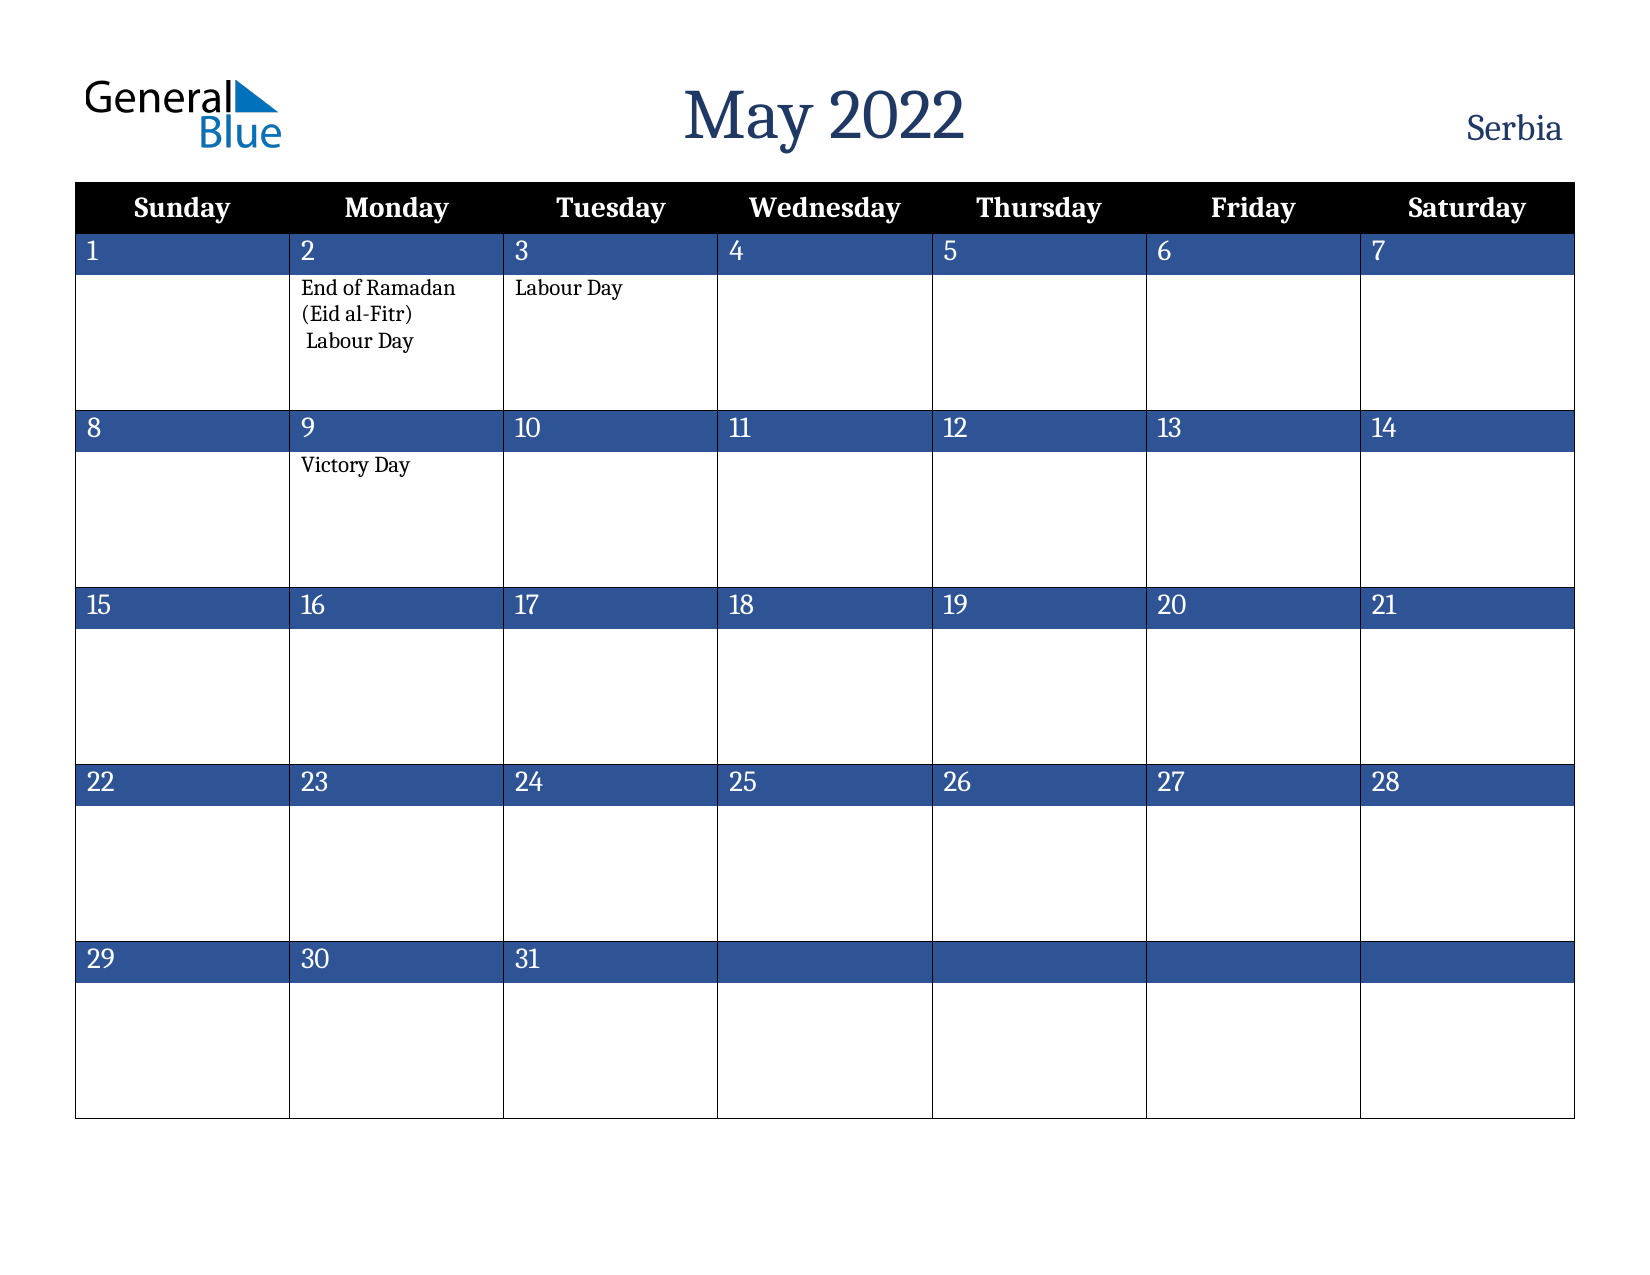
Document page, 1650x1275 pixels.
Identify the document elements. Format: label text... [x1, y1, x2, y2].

table_cell [718, 275, 932, 410]
table_cell 30 [290, 942, 503, 983]
table_cell 2 [290, 234, 503, 275]
table_cell [933, 452, 1146, 587]
picture [86, 80, 281, 148]
table_cell [718, 983, 932, 1118]
table_cell [718, 806, 932, 941]
table_cell [76, 983, 289, 1118]
table_cell 21 [1361, 588, 1574, 629]
table_cell [1147, 629, 1360, 764]
table_cell [1361, 806, 1574, 941]
table_cell Saturday [1361, 183, 1574, 233]
table_cell Thursday [933, 183, 1146, 233]
table_cell [933, 275, 1146, 410]
table_cell [1361, 275, 1574, 410]
table_cell [718, 629, 932, 764]
table_cell 20 [1147, 588, 1360, 629]
table_cell [1361, 983, 1574, 1118]
table_cell 14 [1361, 411, 1574, 452]
table_cell [1361, 452, 1574, 587]
table_cell 31 [504, 942, 717, 983]
table_cell Tuesday [504, 183, 717, 233]
table_cell 13 [1147, 411, 1360, 452]
table_cell [1361, 629, 1574, 764]
table_header May 2022 [504, 75, 1146, 182]
table_cell [76, 452, 289, 587]
table_cell 24 [504, 765, 717, 806]
table_cell 1 [76, 234, 289, 275]
table_cell Sunday [76, 183, 289, 233]
table_cell 8 [76, 411, 289, 452]
table_cell 7 [1361, 234, 1574, 275]
table_cell 26 [933, 765, 1146, 806]
table_header Serbia [1146, 75, 1574, 182]
table_cell [290, 629, 503, 764]
table_cell [1147, 452, 1360, 587]
table_cell [76, 806, 289, 941]
table_cell [1147, 275, 1360, 410]
table_cell [504, 983, 717, 1118]
table_cell 12 [933, 411, 1146, 452]
table_cell End of Ramadan (Eid al-Fitr) Labour Day [290, 275, 503, 410]
table_cell [1361, 942, 1574, 983]
table_cell [718, 942, 932, 983]
table_header [76, 75, 503, 182]
table_cell [933, 983, 1146, 1118]
table_cell 3 [504, 234, 717, 275]
table_cell Victory Day [290, 452, 503, 587]
table_cell [504, 806, 717, 941]
table_cell 17 [504, 588, 717, 629]
table_cell 23 [290, 765, 503, 806]
table_cell [504, 452, 717, 587]
table_cell 19 [933, 588, 1146, 629]
table_cell 4 [718, 234, 932, 275]
table_cell Friday [1147, 183, 1360, 233]
table_cell 22 [76, 765, 289, 806]
table_cell 6 [1147, 234, 1360, 275]
table_cell [76, 275, 289, 410]
table_cell Labour Day [504, 275, 717, 410]
table_cell [933, 942, 1146, 983]
table_cell [718, 452, 932, 587]
table_cell 11 [718, 411, 932, 452]
table_cell [933, 629, 1146, 764]
table_cell [933, 806, 1146, 941]
table_cell 25 [718, 765, 932, 806]
table_cell 5 [933, 234, 1146, 275]
table_cell 10 [504, 411, 717, 452]
table_cell [290, 806, 503, 941]
table_cell [290, 983, 503, 1118]
table_cell 16 [290, 588, 503, 629]
table_cell Monday [290, 183, 503, 233]
table_cell 15 [76, 588, 289, 629]
table_cell [1147, 983, 1360, 1118]
table_cell 18 [718, 588, 932, 629]
table_cell 9 [290, 411, 503, 452]
table_cell 28 [1361, 765, 1574, 806]
table_cell [76, 629, 289, 764]
table_cell Wednesday [718, 183, 932, 233]
table_cell [504, 629, 717, 764]
table_cell [1147, 942, 1360, 983]
table_cell 27 [1147, 765, 1360, 806]
table_cell 29 [76, 942, 289, 983]
table_cell [1147, 806, 1360, 941]
